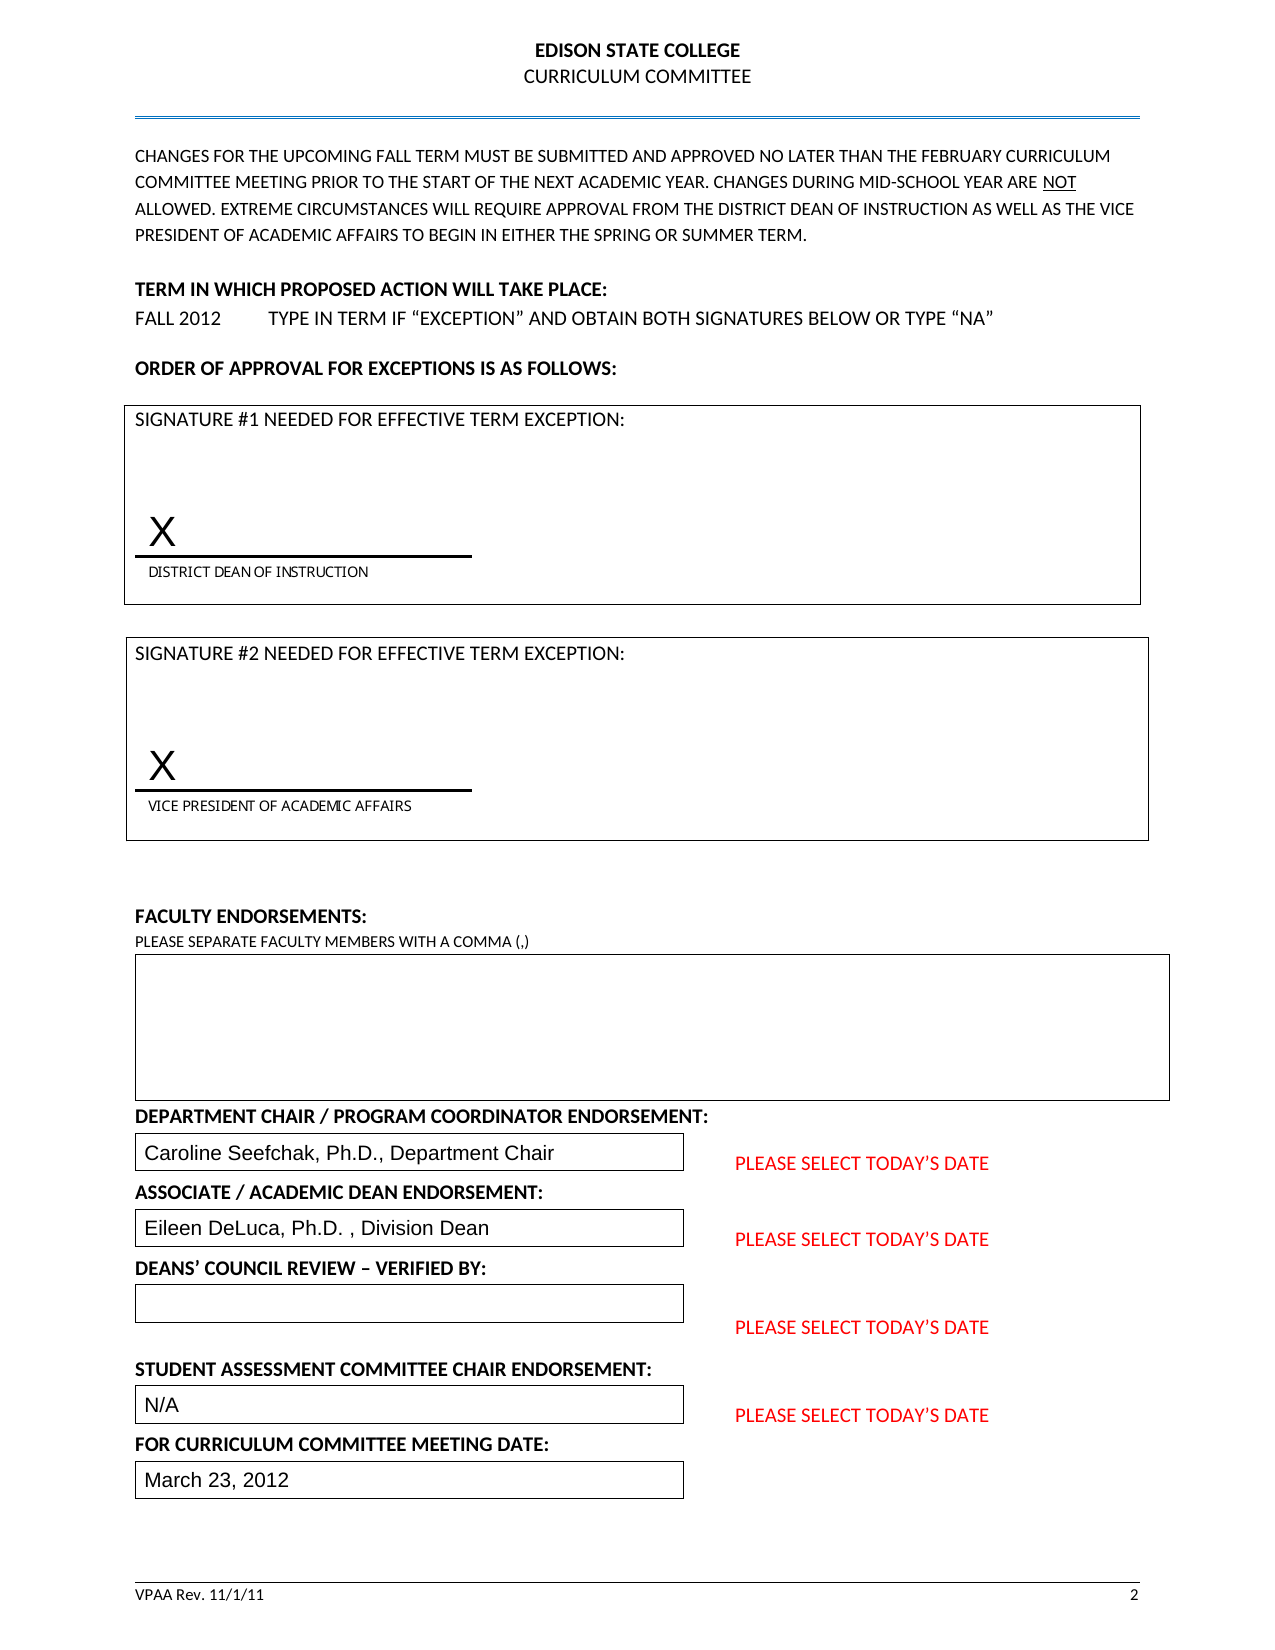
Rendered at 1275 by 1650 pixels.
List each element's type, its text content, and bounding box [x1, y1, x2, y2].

text CHANGES FOR THE UPCOMING FALL TERM MUST BE SUBMITTED AND APPROVED NO LATER THAN THE FEBRUARY CURRICULUM COMMITTEE MEETING PRIOR TO THE START OF THE NEXT ACADEMIC YEAR. CHANGES DURING MID-SCHOOL YEAR ARE NOT ALLOWED. EXTREME CIRCUMSTANCES WILL REQUIRE APPROVAL FROM THE DISTRICT DEAN OF INSTRUCTION AS WELL AS THE VICE PRESIDENT OF ACADEMIC AFFAIRS TO BEGIN IN EITHER THE SPRING OR SUMMER TERM. [135, 144, 1140, 246]
text TERM IN WHICH PROPOSED ACTION WILL TAKE PLACE: [135, 276, 1140, 301]
text ASSOCIATE / ACADEMIC DEAN ENDORSEMENT: [135, 1179, 1140, 1205]
text STUDENT ASSESSMENT COMMITTEE CHAIR ENDORSEMENT: [135, 1356, 1140, 1381]
text SIGNATURE #2 NEEDED FOR EFFECTIVE TERM EXCEPTION: [127, 638, 1148, 666]
text DEANS’ COUNCIL Review – verified by: [135, 1255, 1140, 1281]
text FOR CURRICULUM COMMITTEE MEETING DATE: [135, 1432, 1140, 1457]
text DEPARTMENT CHAIR / PROGRAM COORDINATOR ENDORSEMENT: [135, 1104, 1140, 1129]
text SIGNATURE #1 NEEDED FOR EFFECTIVE TERM EXCEPTION: [125, 406, 1140, 431]
text oRDER OF APPROVAL FOR EXCEPTIONS IS AS FOLLOWS: [135, 355, 1140, 380]
text FACULTY ENDORSEMENTS: PLEASE SEPARATE FACULTY MEMBERS WITH A COMMA (,) [135, 903, 1140, 952]
